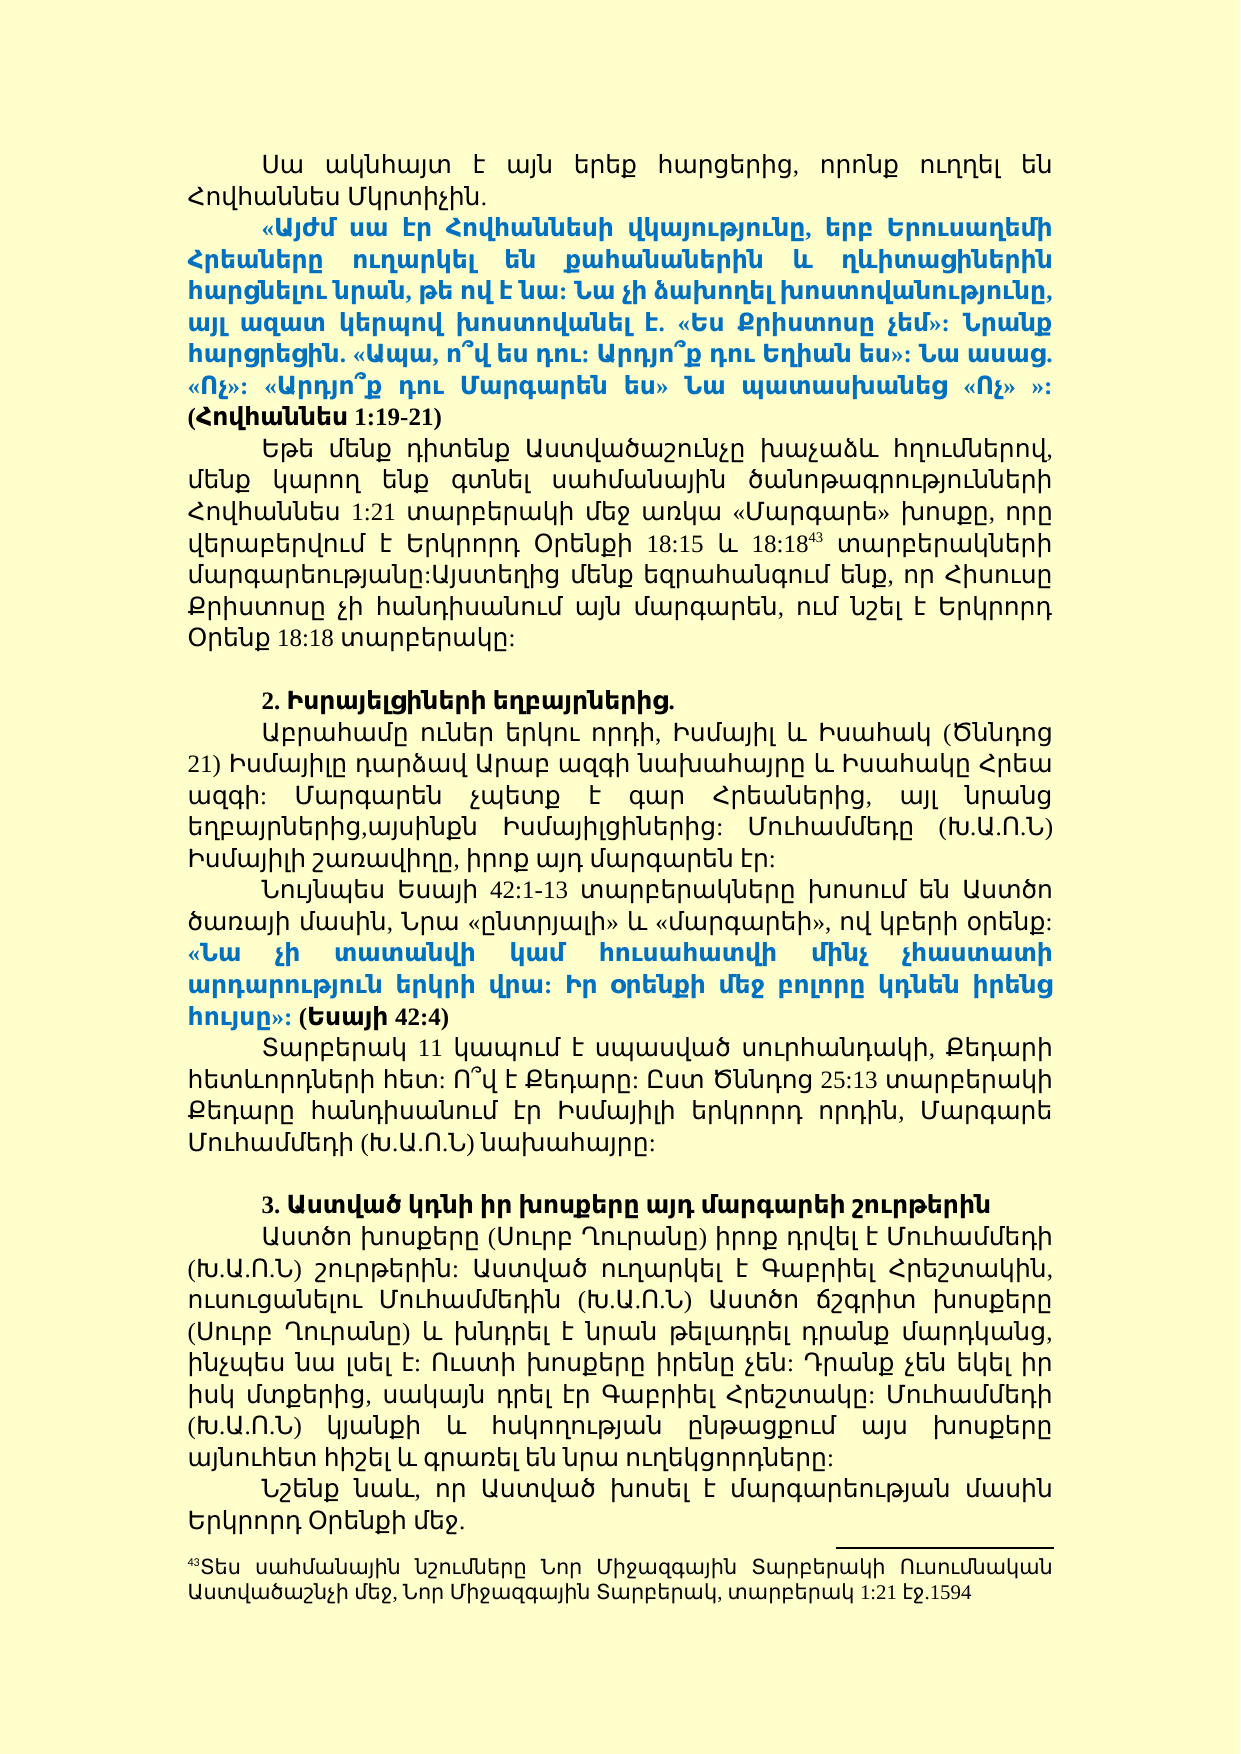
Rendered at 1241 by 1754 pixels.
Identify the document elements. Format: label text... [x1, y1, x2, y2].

text Տարբերակ 11 կապում է սպասված սուրհանդակի, Քեդարի հետևորդների հետ: Ո՞վ է Քեդարը: Ըստ Ծննդոց 25:13 տարբերակի Քեդարը հանդիսանում էր Իսմայիլի երկրորդ որդին, Մարգարե Մուհամմեդի (Խ.Ա.Ո.Ն) նախահայրը: [187, 1033, 1053, 1157]
text Եթե մենք դիտենք Աստվածաշունչը խաչաձև հղումներով, մենք կարող ենք գտնել սահմանային ծանոթագրությունների Հովհաննես 1:21 տարբերակի մեջ առկա «Մարգարե» խոսքը, որը վերաբերվում է Երկրորդ Օրենքի 18:15 և 18:18 տարբերակների մարգարեությանը:Այստեղից մենք եզրահանգում ենք, որ Հիսուսը Քրիստոսը չի հանդիսանում այն մարգարեն, ում նշել է Երկրորդ Օրենք 18:18 տարբերակը: [187, 434, 1053, 653]
text 3. Աստված կդնի իր խոսքերը այդ մարգարեի շուրթերին [187, 1191, 1053, 1220]
text Աստծո խոսքերը (Սուրբ Ղուրանը) իրոք դրվել է Մուհամմեդի (Խ.Ա.Ո.Ն) շուրթերին: Աստված ուղարկել է Գաբրիել Հրեշտակին, ուսուցանելու Մուհամմեդին (Խ.Ա.Ո.Ն) Աստծո ճշգրիտ խոսքերը (Սուրբ Ղուրանը) և խնդրել է նրան թելադրել դրանք մարդկանց, ինչպես նա լսել է: Ուստի խոսքերը իրենը չեն: Դրանք չեն եկել իր իսկ մտքերից, սակայն դրել էր Գաբրիել Հրեշտակը: Մուհամմեդի (Խ.Ա.Ո.Ն) կյանքի և հսկողության ընթացքում այս խոսքերը այնուհետ հիշել և գրառել են նրա ուղեկցորդները: [187, 1222, 1053, 1472]
text Նշենք նաև, որ Աստված խոսել է մարգարեության մասին Երկրորդ Օրենքի մեջ. [187, 1474, 1053, 1535]
text 2. Իսրայելցիների եղբայրներից. [187, 686, 1053, 715]
text Աբրահամը ուներ երկու որդի, Իսմայիլ և Իսահակ (Ծննդոց 21) Իսմայիլը դարձավ Արաբ ազգի նախահայրը և Իսահակը Հրեա ազգի: Մարգարեն չպետք է գար Հրեաներից, այլ նրանց եղբայրներից,այսինքն Իսմայիլցիներից: Մուհամմեդը (Խ.Ա.Ո.Ն) Իսմայիլի շառավիղը, իրոք այդ մարգարեն էր: [187, 718, 1053, 873]
text Նույնպես Եսայի 42:1-13 տարբերակները խոսում են Աստծո ծառայի մասին, Նրա «ընտրյալի» և «մարգարեի», ով կբերի օրենք: «Նա չի տատանվի կամ հուսահատվի մինչ չհաստատի արդարություն երկրի վրա: Իր օրենքի մեջ բոլորը կդնեն իրենց հույսը»: (Եսայի 42:4) [187, 875, 1053, 1031]
text Սա ակնհայտ է այն երեք հարցերից, որոնք ուղղել են Հովհաննես Մկրտիչին. [187, 150, 1053, 211]
text «Այժմ սա էր Հովհաննեսի վկայությունը, երբ Երուսաղեմի Հրեաները ուղարկել են քահանաներին և ղևիտացիներին հարցնելու նրան, թե ով է նա: Նա չի ձախողել խոստովանությունը, այլ ազատ կերպով խոստովանել է. «Ես Քրիստոսը չեմ»: Նրանք հարցրեցին. «Ապա, ո՞վ ես դու: Արդյո՞ք դու Եղիան ես»: Նա ասաց. «Ոչ»: «Արդյո՞ք դու Մարգարեն ես» Նա պատասխանեց «Ոչ» »: (Հովհաննես 1:19-21) [187, 213, 1053, 432]
